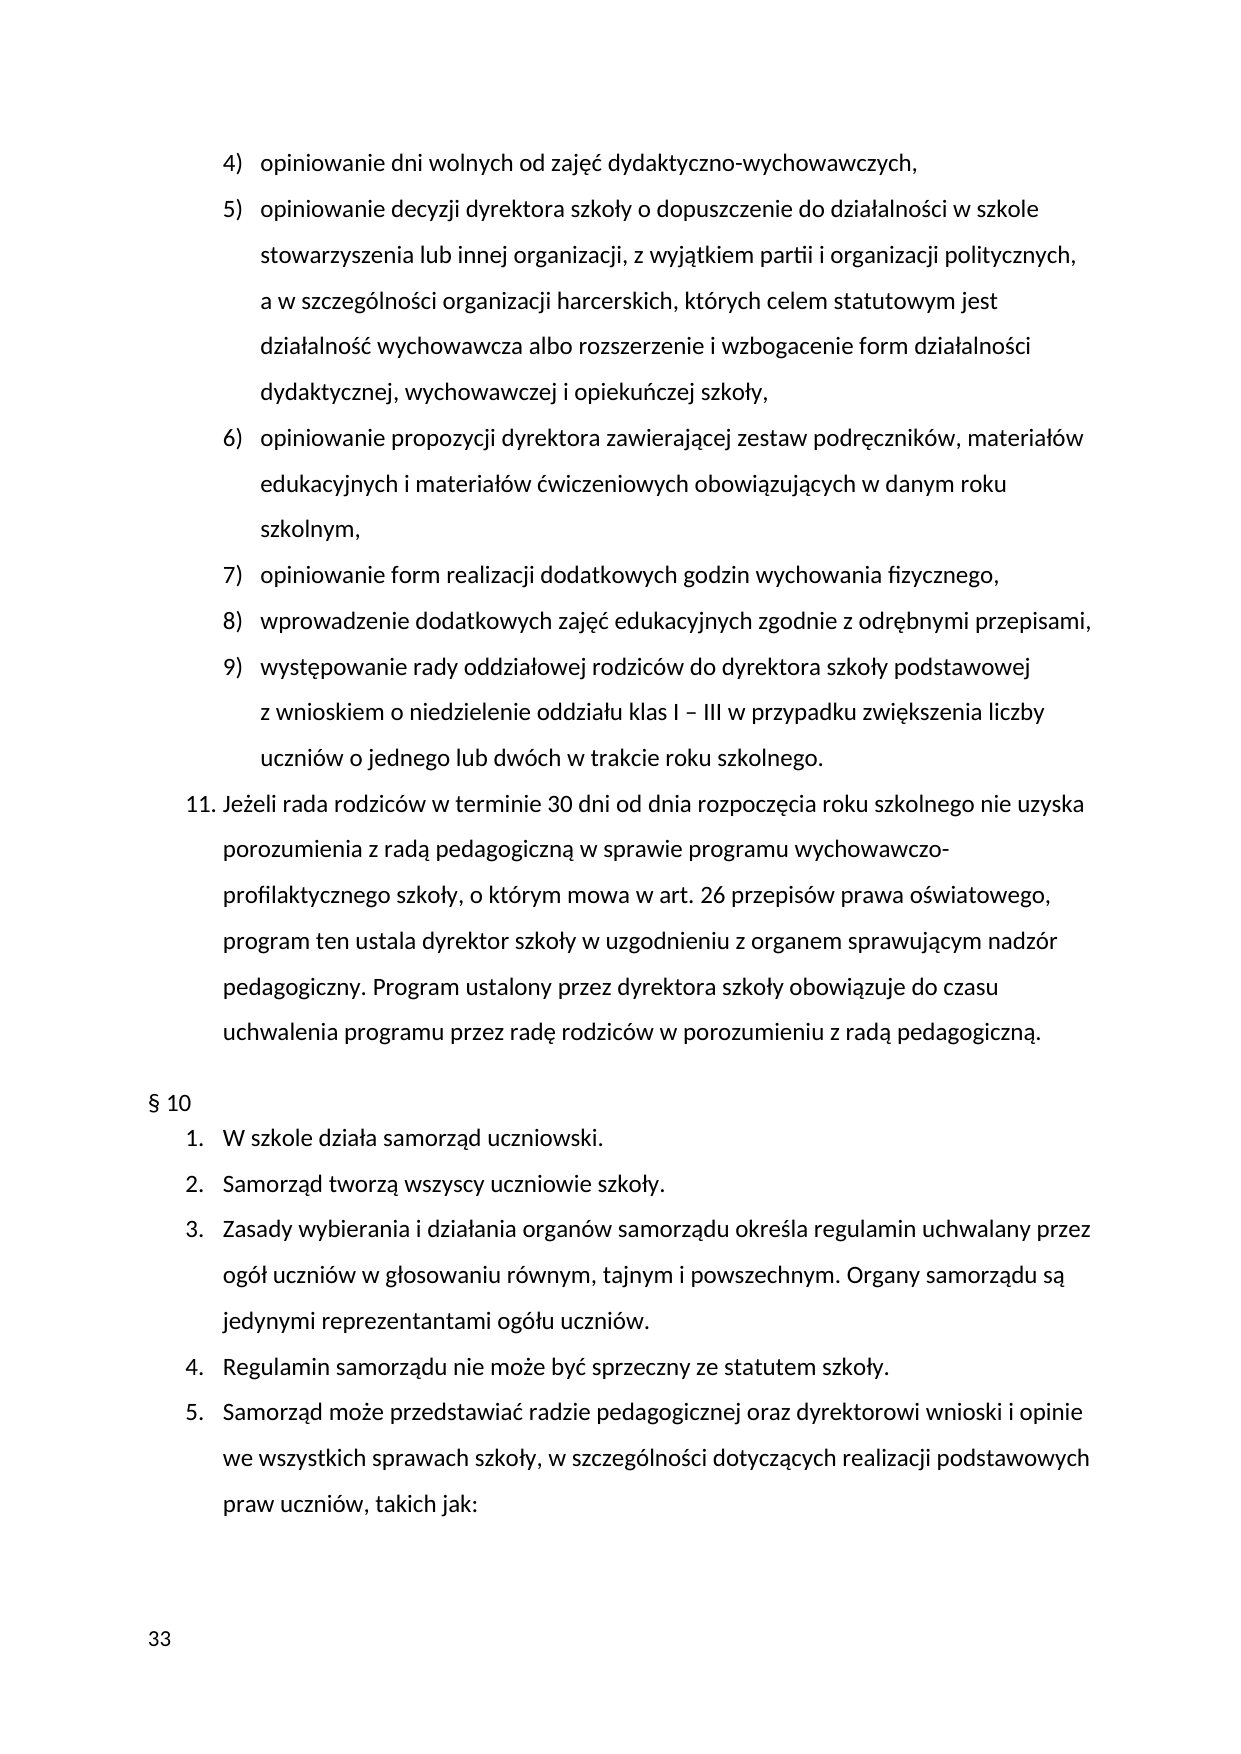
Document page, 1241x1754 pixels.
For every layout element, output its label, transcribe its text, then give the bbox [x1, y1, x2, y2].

list opiniowanie propozycji dyrektora zawierającej zestaw podręczników, materiałów edukacyjnych i materiałów ćwiczeniowych obowiązujących w danym roku szkolnym, [223, 422, 1093, 544]
list Samorząd może przedstawiać radzie pedagogicznej oraz dyrektorowi wnioski i opinie we wszystkich sprawach szkoły, w szczególności dotyczących realizacji podstawowych praw uczniów, takich jak: [185, 1397, 1093, 1518]
list Jeżeli rada rodziców w terminie 30 dni od dnia rozpoczęcia roku szkolnego nie uzyska porozumienia z radą pedagogiczną w sprawie programu wychowawczo-profilaktycznego szkoły, o którym mowa w art. 26 przepisów prawa oświatowego, program ten ustala dyrektor szkoły w uzgodnieniu z organem sprawującym nadzór pedagogiczny. Program ustalony przez dyrektora szkoły obowiązuje do czasu uchwalenia programu przez radę rodziców w porozumieniu z radą pedagogiczną. [185, 788, 1093, 1047]
list występowanie rady oddziałowej rodziców do dyrektora szkoły podstawowej z wnioskiem o niedzielenie oddziału klas I – III w przypadku zwiększenia liczby uczniów o jednego lub dwóch w trakcie roku szkolnego. [223, 651, 1093, 773]
list opiniowanie decyzji dyrektora szkoły o dopuszczenie do działalności w szkole stowarzyszenia lub innej organizacji, z wyjątkiem partii i organizacji politycznych, a w szczególności organizacji harcerskich, których celem statutowym jest działalność wychowawcza albo rozszerzenie i wzbogacenie form działalności dydaktycznej, wychowawczej i opiekuńczej szkoły, [223, 193, 1093, 407]
list W szkole działa samorząd uczniowski. [185, 1122, 1093, 1153]
list Regulamin samorządu nie może być sprzeczny ze statutem szkoły. [185, 1351, 1093, 1381]
list opiniowanie form realizacji dodatkowych godzin wychowania fizycznego, [223, 559, 1093, 590]
list opiniowanie dni wolnych od zajęć dydaktyczno-wychowawczych, [223, 148, 1093, 178]
subtitle § 10 [148, 1087, 1093, 1118]
list Zasady wybierania i działania organów samorządu określa regulamin uchwalany przez ogół uczniów w głosowaniu równym, tajnym i powszechnym. Organy samorządu są jedynymi reprezentantami ogółu uczniów. [185, 1214, 1093, 1336]
list Samorząd tworzą wszyscy uczniowie szkoły. [185, 1168, 1093, 1198]
list wprowadzenie dodatkowych zajęć edukacyjnych zgodnie z odrębnymi przepisami, [223, 605, 1093, 635]
